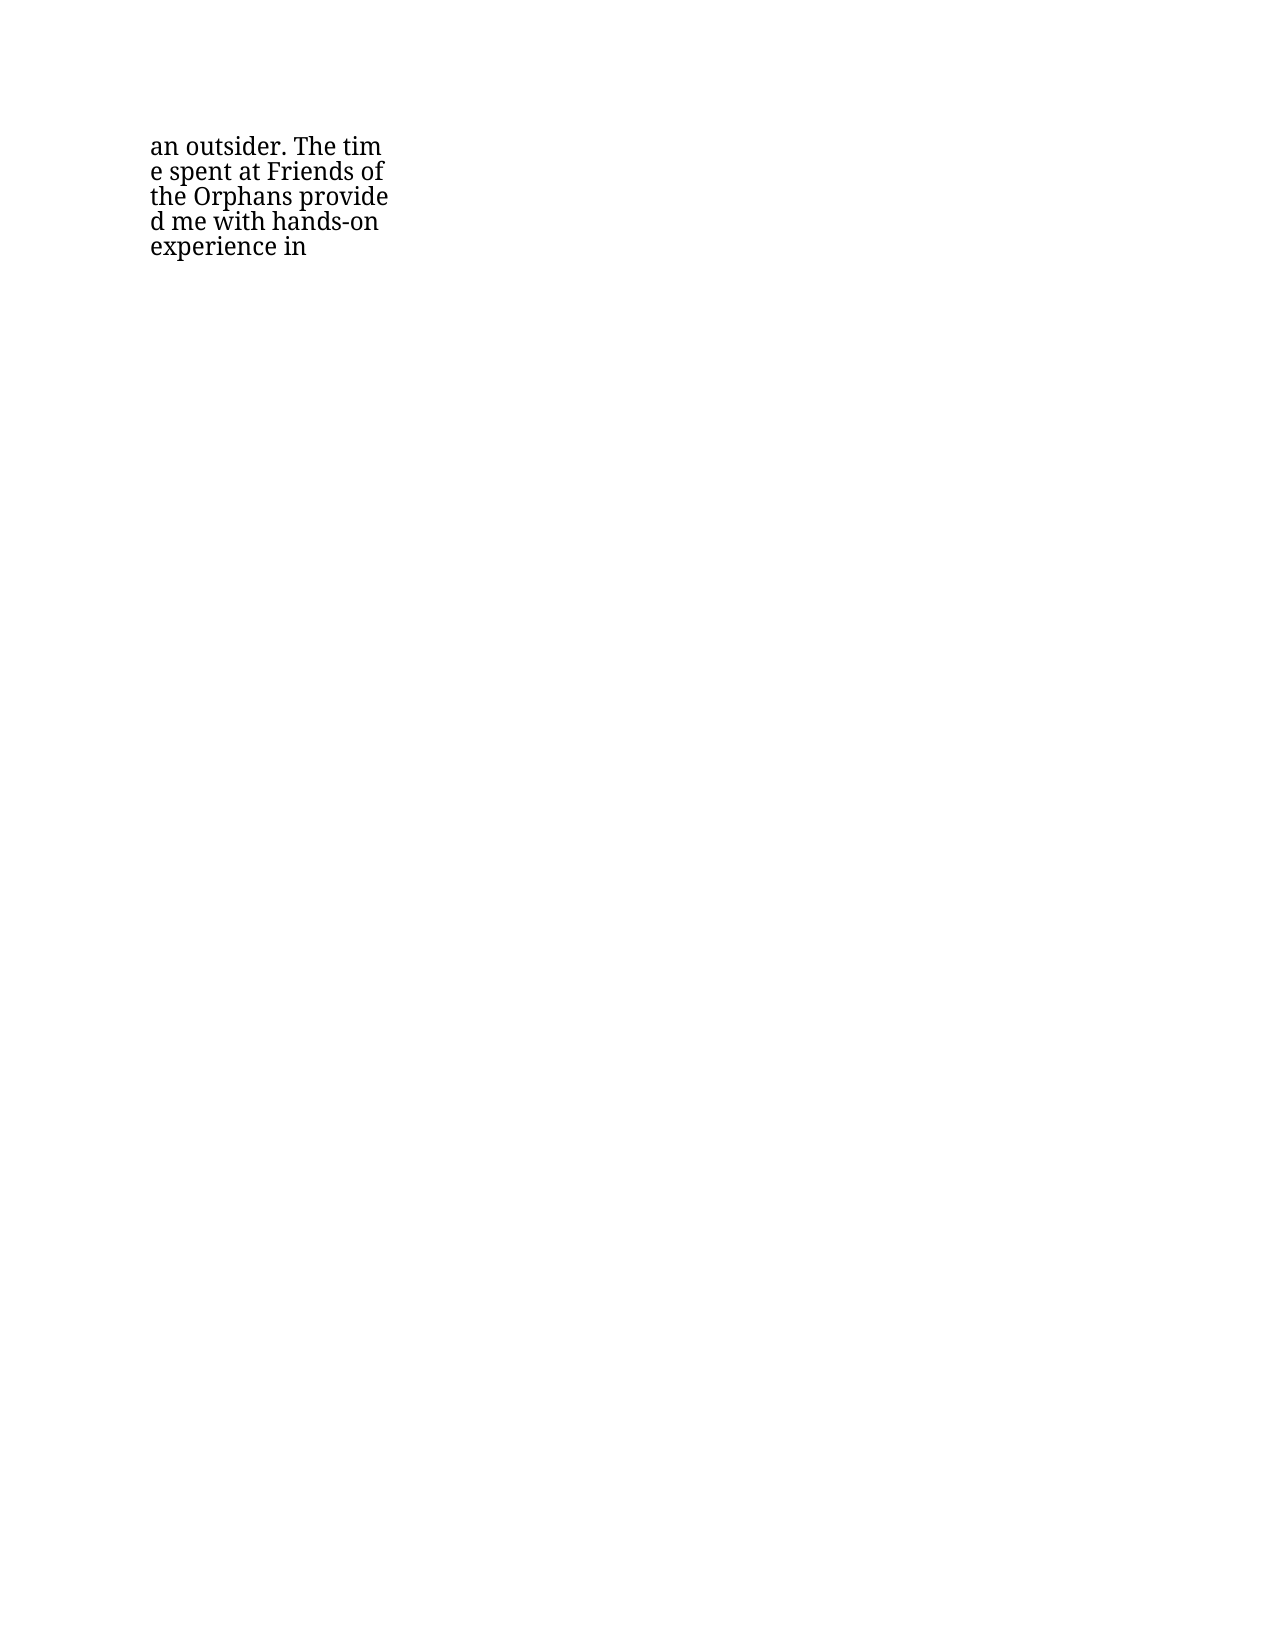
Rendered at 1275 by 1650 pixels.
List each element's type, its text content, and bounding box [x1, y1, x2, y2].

text an outsider. The time spent at Friends of the Orphans provided me with hands-on experience in [150, 135, 389, 260]
